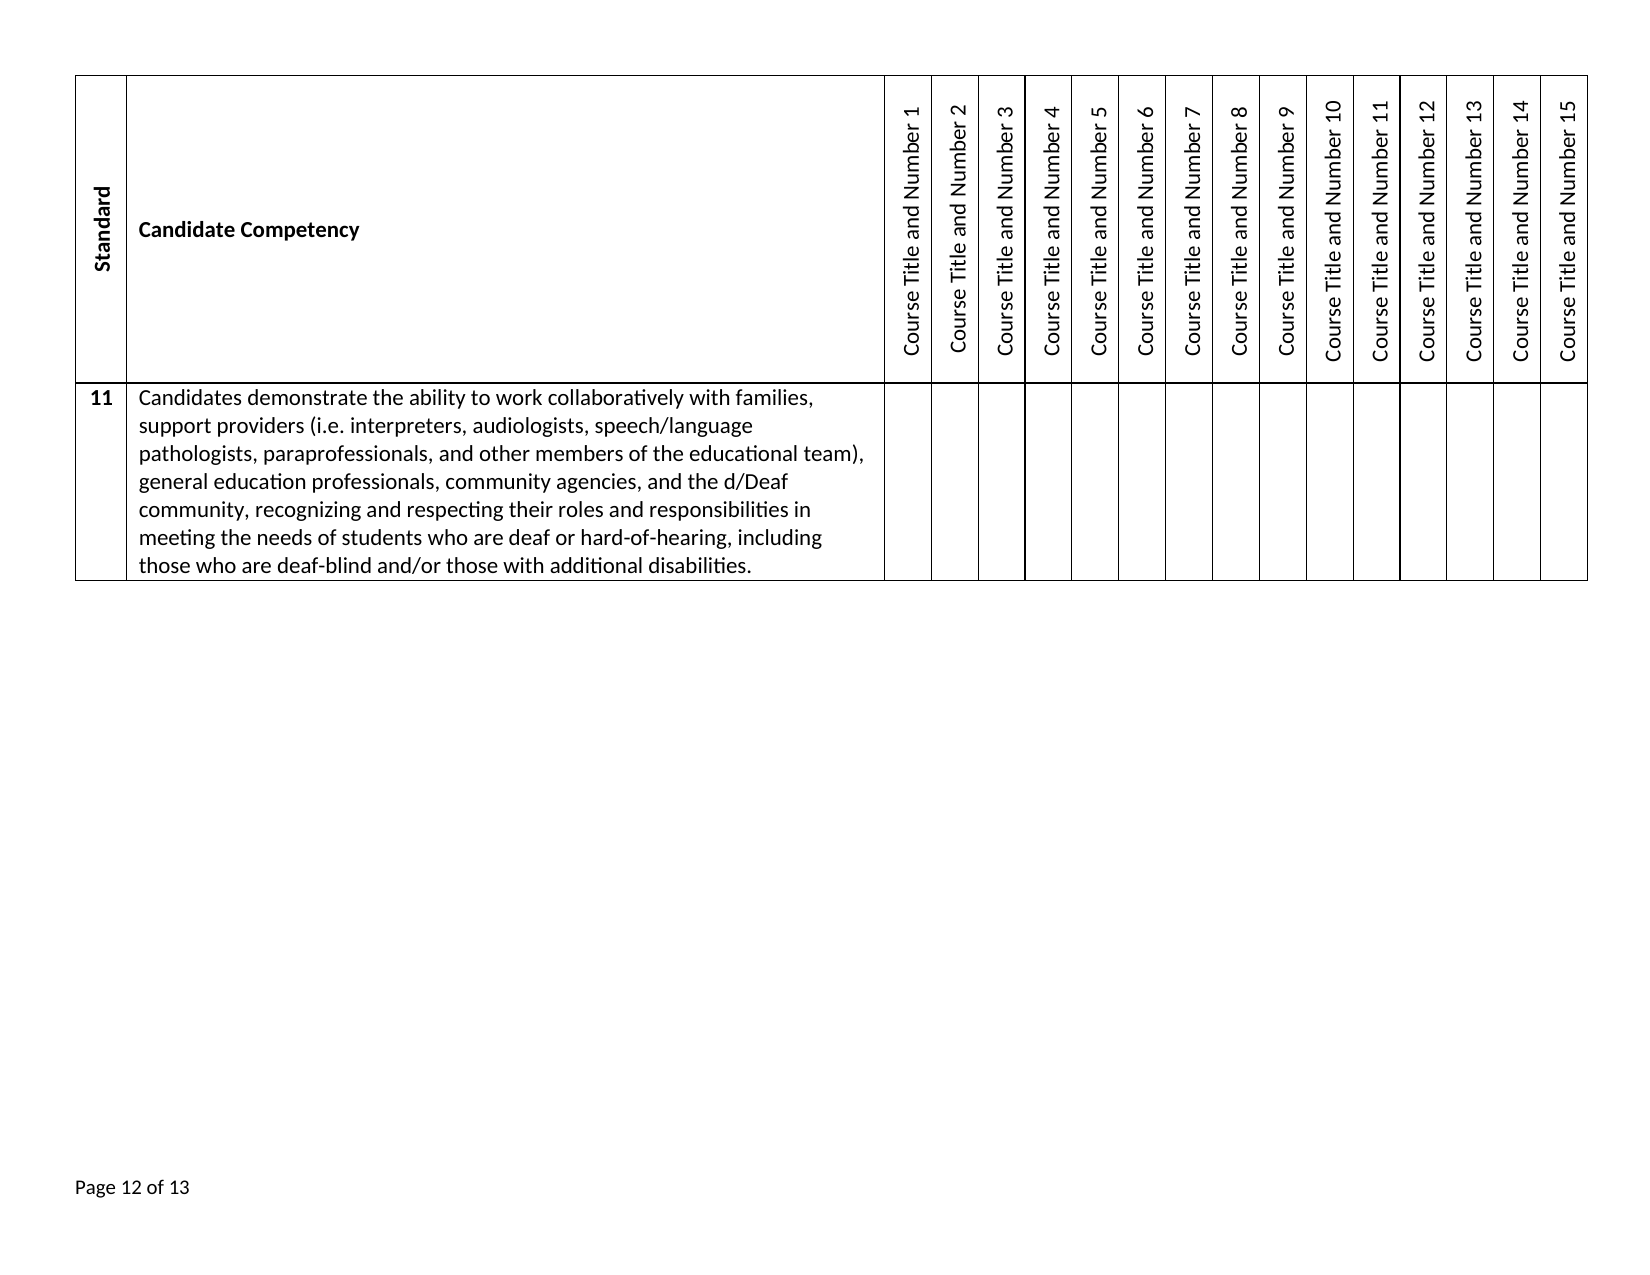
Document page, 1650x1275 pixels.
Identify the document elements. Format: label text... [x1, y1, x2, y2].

table_cell [1166, 384, 1212, 579]
table_cell [1119, 384, 1165, 579]
table_cell [979, 384, 1024, 579]
table_cell Candidates demonstrate the ability to work collaboratively with families, support providers (i.e. interpreters, audiologists, speech/language pathologists, paraprofessionals, and other members of the educational team), general education professionals, community agencies, and the d/Deaf community, recognizing and respecting their roles and responsibilities in meeting the needs of students who are deaf or hard-of-hearing, including those who are deaf-blind and/or those with additional disabilities. [127, 384, 884, 579]
table_cell [932, 384, 978, 579]
table_cell 11 [76, 384, 126, 579]
table_cell [1354, 384, 1399, 579]
table_cell [1072, 384, 1118, 579]
table_cell [1541, 384, 1587, 579]
table_header Standard [76, 76, 126, 382]
table_cell [1307, 384, 1353, 579]
table_cell [1026, 384, 1071, 579]
table_cell [1447, 384, 1493, 579]
table_cell [1401, 384, 1446, 579]
table_cell [1494, 384, 1540, 579]
table_cell [1260, 384, 1306, 579]
table_cell [1213, 384, 1259, 579]
table_header Candidate Competency [127, 76, 884, 382]
table_cell [885, 384, 931, 579]
